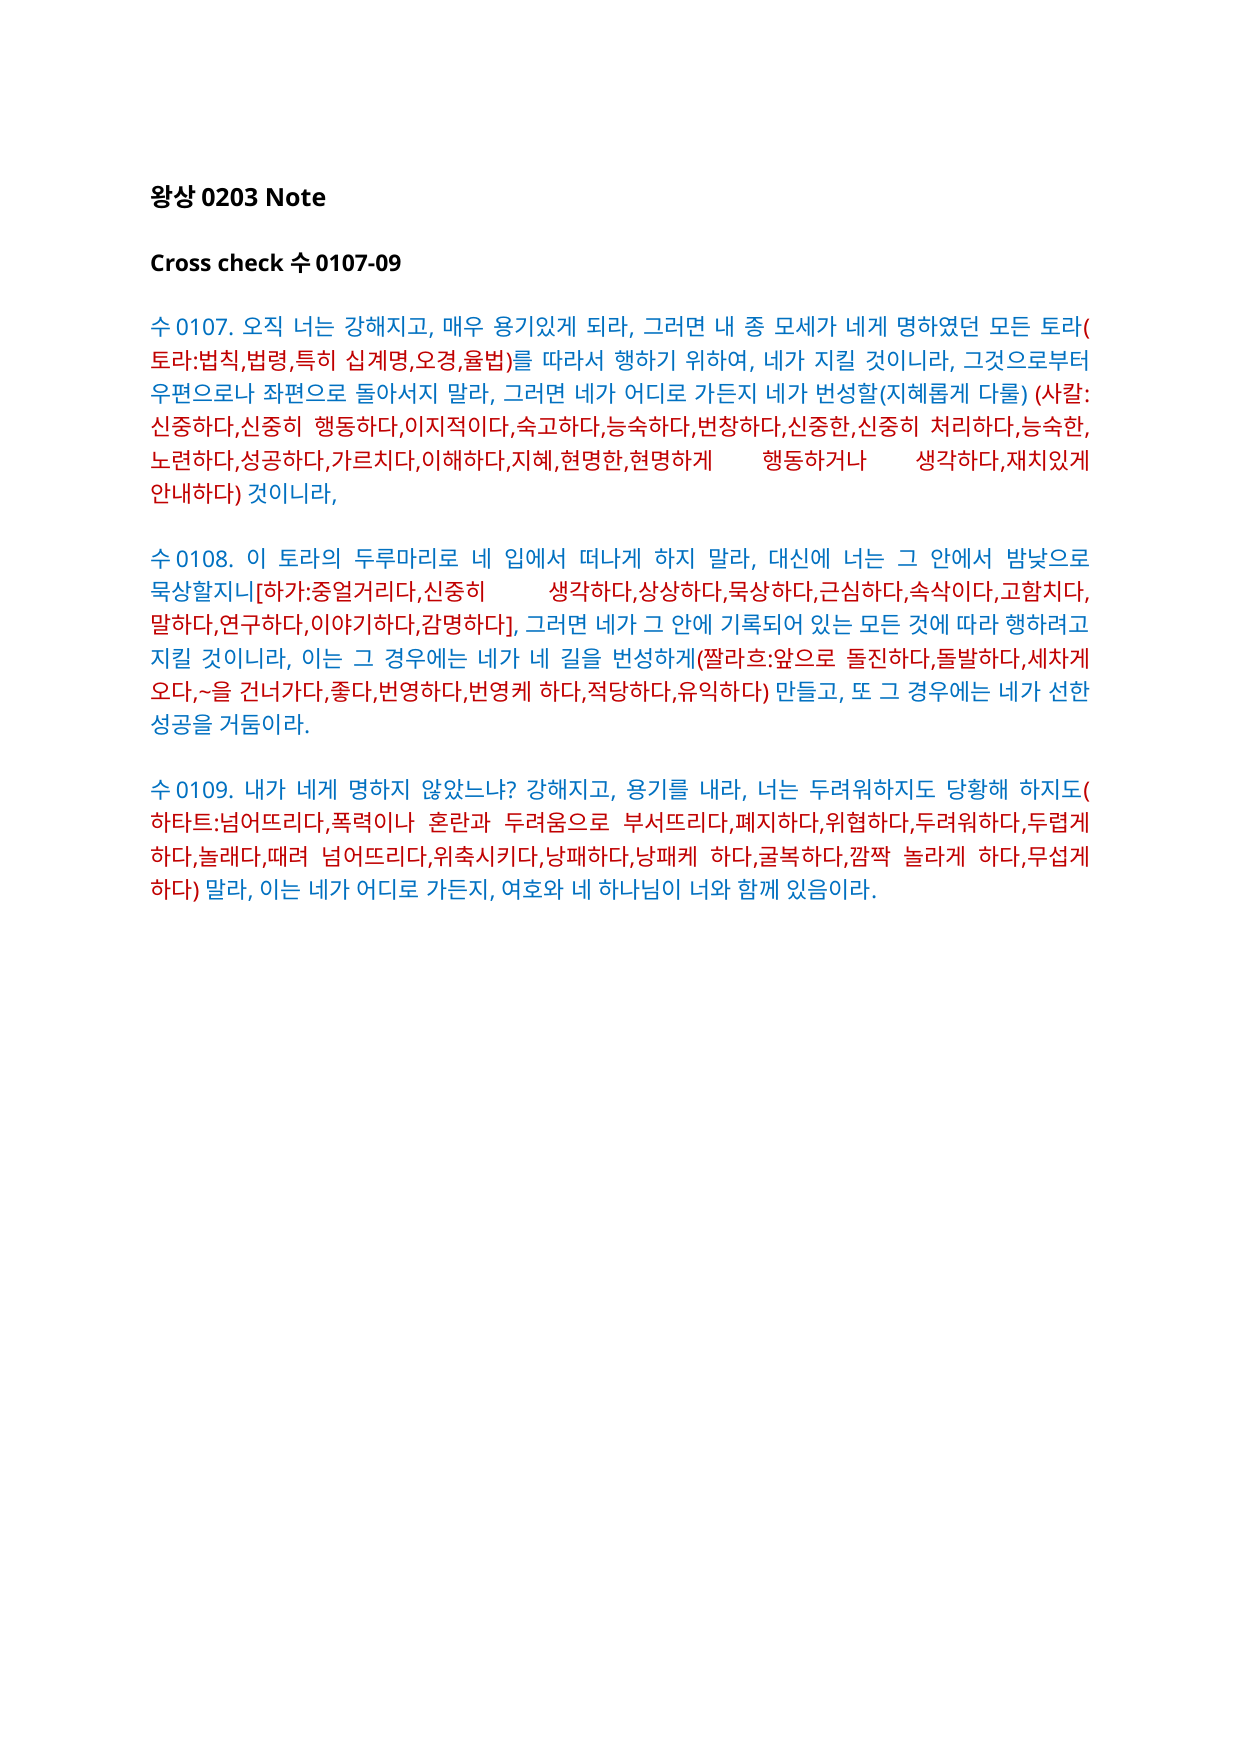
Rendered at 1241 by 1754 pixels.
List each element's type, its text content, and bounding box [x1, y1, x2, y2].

text 왕상0203 Note [150, 177, 1090, 213]
text 수0109. 내가 네게 명하지 않았느냐? 강해지고, 용기를 내라, 너는 두려워하지도 당황해 하지도(하타트:넘어뜨리다,폭력이나 혼란과 두려움으로 부서뜨리다,폐지하다,위협하다,두려워하다,두렵게 하다,놀래다,때려 넘어뜨리다,위축시키다,낭패하다,낭패케 하다,굴복하다,깜짝 놀라게 하다,무섭게 하다) 말라, 이는 네가 어디로 가든지, 여호와 네 하나님이 너와 함께 있음이라. [150, 772, 1090, 905]
text Cross check 수0107-09 [150, 245, 1090, 278]
text 수0108. 이 토라의 두루마리로 네 입에서 떠나게 하지 말라, 대신에 너는 그 안에서 밤낮으로 묵상할지니[하가:중얼거리다,신중히 생각하다,상상하다,묵상하다,근심하다,속삭이다,고함치다,말하다,연구하다,이야기하다,감명하다], 그러면 네가 그 안에 기록되어 있는 모든 것에 따라 행하려고 지킬 것이니라, 이는 그 경우에는 네가 네 길을 번성하게(짤라흐:앞으로 돌진하다,돌발하다,세차게 오다,~을 건너가다,좋다,번영하다,번영케 하다,적당하다,유익하다) 만들고, 또 그 경우에는 네가 선한 성공을 거둠이라. [150, 541, 1090, 741]
text 수0107. 오직 너는 강해지고, 매우 용기있게 되라, 그러면 내 종 모세가 네게 명하였던 모든 토라(토라:법칙,법령,특히 십계명,오경,율법)를 따라서 행하기 위하여, 네가 지킬 것이니라, 그것으로부터 우편으로나 좌편으로 돌아서지 말라, 그러면 네가 어디로 가든지 네가 번성할(지혜롭게 다룰) (사칼:신중하다,신중히 행동하다,이지적이다,숙고하다,능숙하다,번창하다,신중한,신중히 처리하다,능숙한,노련하다,성공하다,가르치다,이해하다,지혜,현명한,현명하게 행동하거나 생각하다,재치있게 안내하다) 것이니라, [150, 309, 1090, 509]
